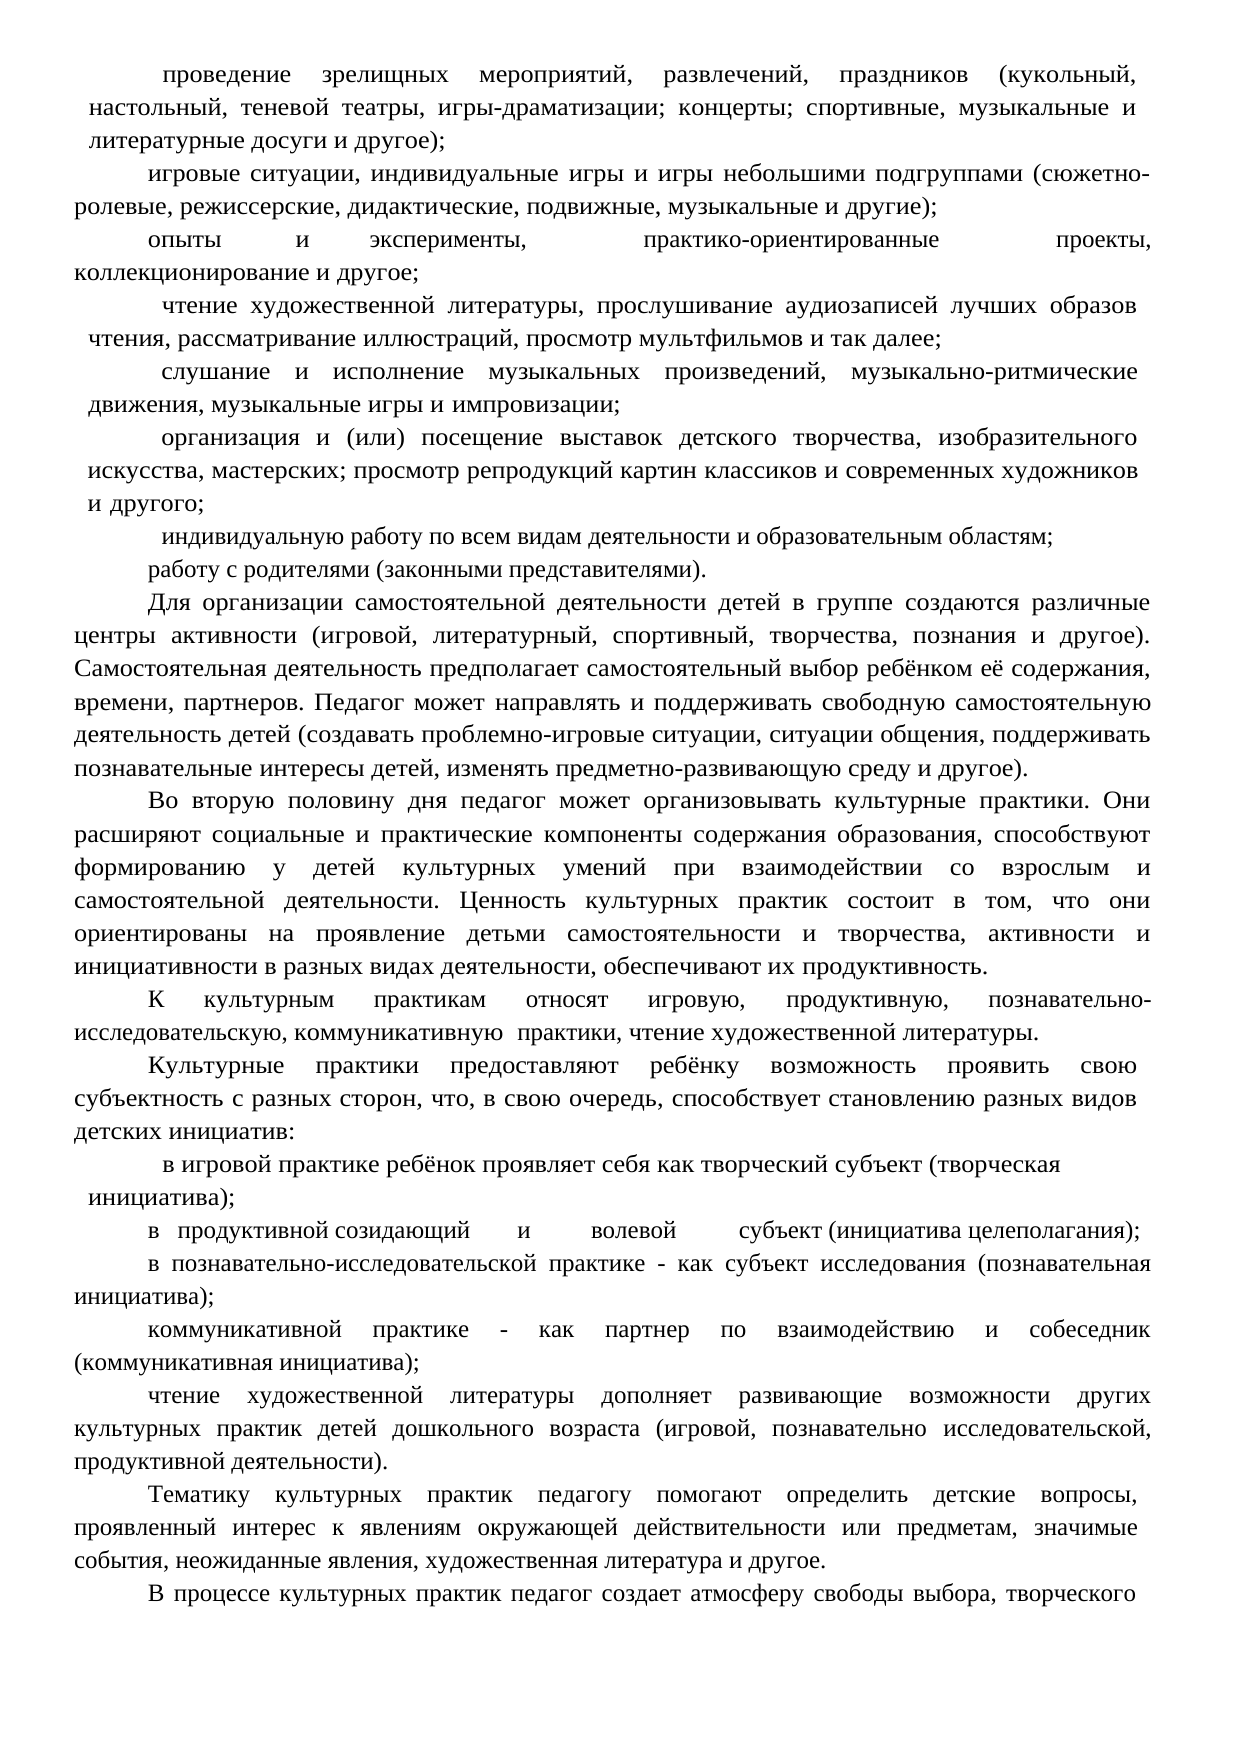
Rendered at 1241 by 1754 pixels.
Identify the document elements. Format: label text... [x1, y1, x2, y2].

text организация и (или) посещение выставок детского творчества, изобразительного искусства, мастерских; просмотр репродукций картин классиков и современных художников и другого; [87, 422, 1138, 517]
text индивидуальную работу по всем видам деятельности и образовательным областям; [87, 521, 1140, 550]
text коммуникативной практике - как партнер по взаимодействию и собеседник (коммуникативная инициатива); [74, 1314, 1152, 1376]
text в игровой практике ребёнок проявляет себя как творческий субъект (творческая инициатива); [88, 1149, 1138, 1211]
text Тематику культурных практик педагогу помогают определить детские вопросы, проявленный интерес к явлениям окружающей действительности или предметам, значимые события, неожиданные явления, художественная литература и другое. [74, 1479, 1139, 1574]
text опыты и эксперименты, практико-ориентированные проекты, коллекционирование и другое; [74, 224, 1152, 286]
text проведение зрелищных мероприятий, развлечений, праздников (кукольный, настольный, теневой театры, игры-драматизации; концерты; спортивные, музыкальные и литературные досуги и другое); [89, 59, 1137, 154]
text в познавательно-исследовательской практике - как субъект исследования (познавательная инициатива); [74, 1248, 1152, 1310]
text работу с родителями (законными представителями). [74, 554, 1152, 583]
text слушание и исполнение музыкальных произведений, музыкально-ритмические движения, музыкальные игры и импровизации; [88, 356, 1138, 418]
text Для организации самостоятельной деятельности детей в группе создаются различные центры активности (игровой, литературный, спортивный, творчества, познания и другое). Самостоятельная деятельность предполагает самостоятельный выбор ребёнком её содержания, времени, партнеров. Педагог может направлять и поддерживать свободную самостоятельную деятельность детей (создавать проблемно-игровые ситуации, ситуации общения, поддерживать познавательные интересы детей, изменять предметно-развивающую среду и другое). [74, 587, 1152, 781]
text Во вторую половину дня педагог может организовывать культурные практики. Они расширяют социальные и практические компоненты содержания образования, способствуют формированию у детей культурных умений при взаимодействии со взрослым и самостоятельной деятельности. Ценность культурных практик состоит в том, что они ориентированы на проявление детьми самостоятельности и творчества, активности и инициативности в разных видах деятельности, обеспечивают их продуктивность. [74, 786, 1152, 979]
text чтение художественной литературы дополняет развивающие возможности других культурных практик детей дошкольного возраста (игровой, познавательно­ исследовательской, продуктивной деятельности). [74, 1380, 1152, 1475]
text чтение художественной литературы, прослушивание аудиозаписей лучших образов чтения, рассматривание иллюстраций, просмотр мультфильмов и так далее; [88, 290, 1138, 352]
text К культурным практикам относят игровую, продуктивную, познавательно-исследовательскую, коммуникативную практики, чтение художественной литературы. [74, 984, 1152, 1046]
text Культурные практики предоставляют ребёнку возможность проявить свою субъектность с разных сторон, что, в свою очередь, способствует становлению разных видов детских инициатив: [74, 1050, 1138, 1144]
text в продуктивной созидающий и волевой субъект (инициатива целеполагания); [74, 1215, 1152, 1244]
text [74, 1578, 1137, 1607]
text игровые ситуации, индивидуальные игры и игры небольшими подгруппами (сюжетно-ролевые, режиссерские, дидактические, подвижные, музыкальные и другие); [74, 158, 1152, 220]
